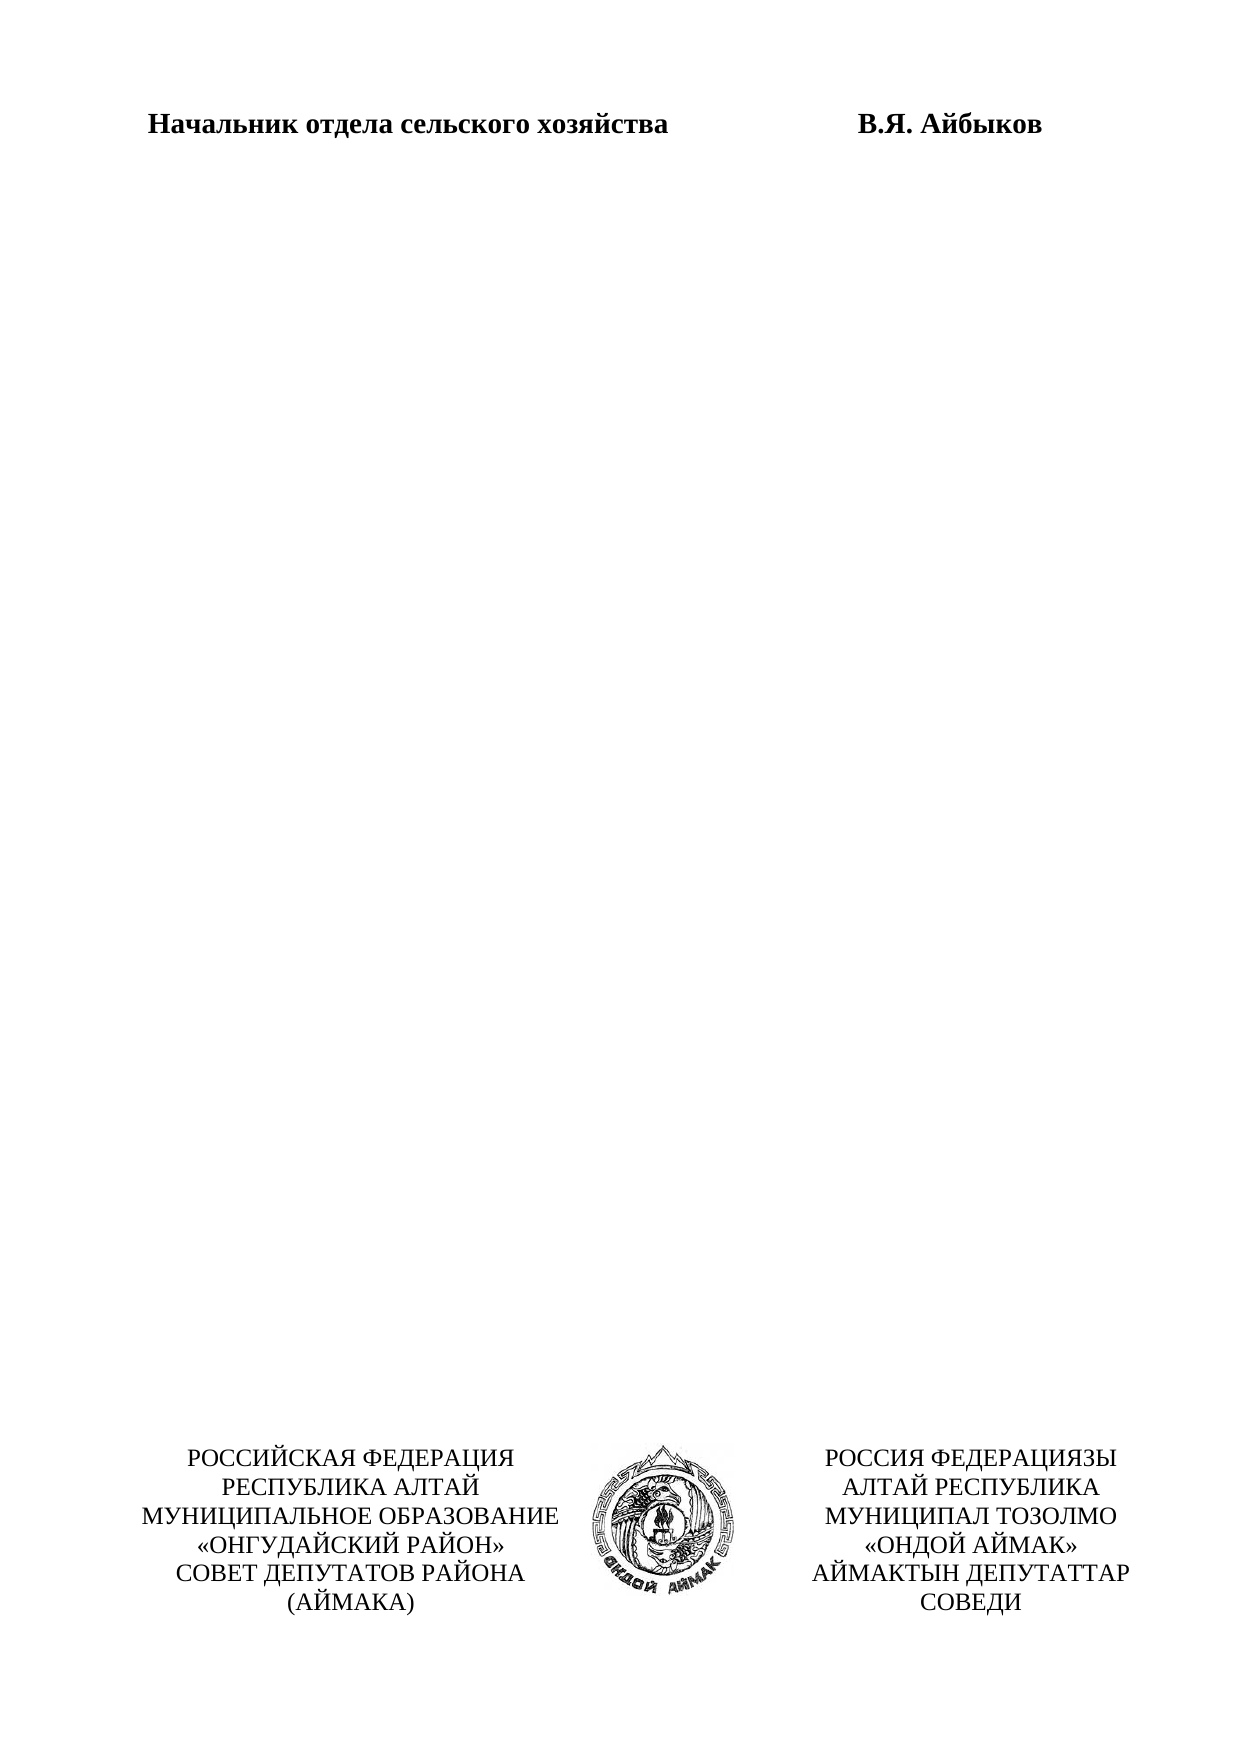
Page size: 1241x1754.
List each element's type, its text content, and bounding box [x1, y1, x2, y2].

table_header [118, 1444, 583, 1673]
picture [590, 1443, 735, 1596]
text Начальник отдела сельского хозяйства В.Я. Айбыков [148, 107, 1166, 140]
table_header [583, 1444, 738, 1673]
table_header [738, 1444, 1203, 1673]
